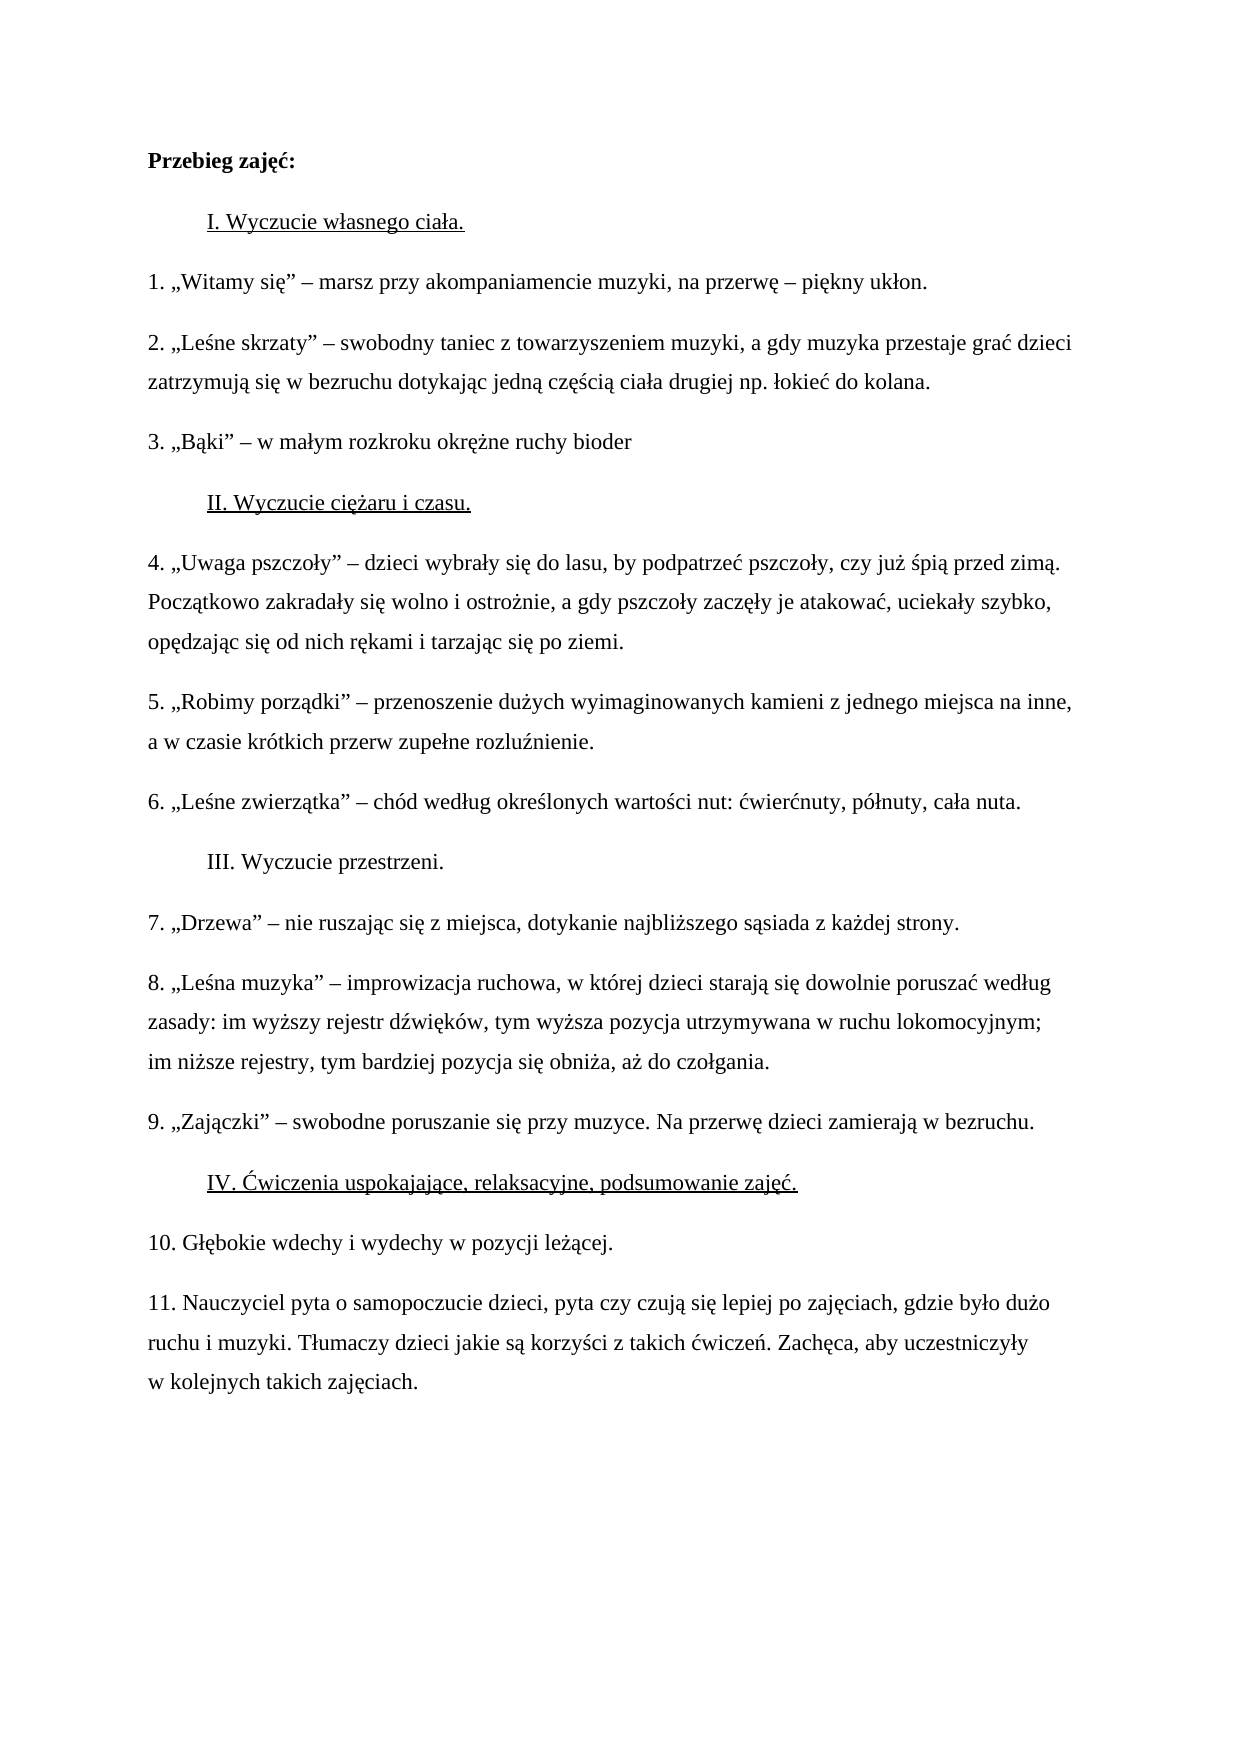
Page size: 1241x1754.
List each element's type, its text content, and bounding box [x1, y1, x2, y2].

text 2. „Leśne skrzaty” – swobodny taniec z towarzyszeniem muzyki, a gdy muzyka przestaje grać dzieci zatrzymują się w bezruchu dotykając jedną częścią ciała drugiej np. łokieć do kolana. [148, 328, 1093, 394]
text 5. „Robimy porządki” – przenoszenie dużych wyimaginowanych kamieni z jednego miejsca na inne, a w czasie krótkich przerw zupełne rozluźnienie. [148, 688, 1093, 754]
text 8. „Leśna muzyka” – improwizacja ruchowa, w której dzieci starają się dowolnie poruszać według zasady: im wyższy rejestr dźwięków, tym wyższa pozycja utrzymywana w ruchu lokomocyjnym; im niższe rejestry, tym bardziej pozycja się obniża, aż do czołgania. [148, 969, 1093, 1074]
text Przebieg zajęć: [148, 148, 1093, 174]
text 3. „Bąki” – w małym rozkroku okrężne ruchy bioder [148, 428, 1093, 455]
text 9. „Zajączki” – swobodne poruszanie się przy muzyce. Na przerwę dzieci zamierają w bezruchu. [148, 1108, 1093, 1134]
text 10. Głębokie wdechy i wydechy w pozycji leżącej. [148, 1229, 1093, 1255]
text 1. „Witamy się” – marsz przy akompaniamencie muzyki, na przerwę – piękny ukłon. [148, 268, 1093, 294]
text I. Wyczucie własnego ciała. [207, 208, 1093, 234]
text II. Wyczucie ciężaru i czasu. [207, 489, 1093, 515]
text 11. Nauczyciel pyta o samopoczucie dzieci, pyta czy czują się lepiej po zajęciach, gdzie było dużo ruchu i muzyki. Tłumaczy dzieci jakie są korzyści z takich ćwiczeń. Zachęca, aby uczestniczyły w kolejnych takich zajęciach. [148, 1289, 1093, 1394]
text 6. „Leśne zwierzątka” – chód według określonych wartości nut: ćwierćnuty, półnuty, cała nuta. [148, 788, 1093, 814]
text III. Wyczucie przestrzeni. [207, 848, 1093, 875]
text IV. Ćwiczenia uspokajające, relaksacyjne, podsumowanie zajęć. [207, 1168, 1093, 1195]
text 7. „Drzewa” – nie ruszając się z miejsca, dotykanie najbliższego sąsiada z każdej strony. [148, 909, 1093, 935]
text 4. „Uwaga pszczoły” – dzieci wybrały się do lasu, by podpatrzeć pszczoły, czy już śpią przed zimą. Początkowo zakradały się wolno i ostrożnie, a gdy pszczoły zaczęły je atakować, uciekały szybko, opędzając się od nich rękami i tarzając się po ziemi. [148, 549, 1093, 654]
